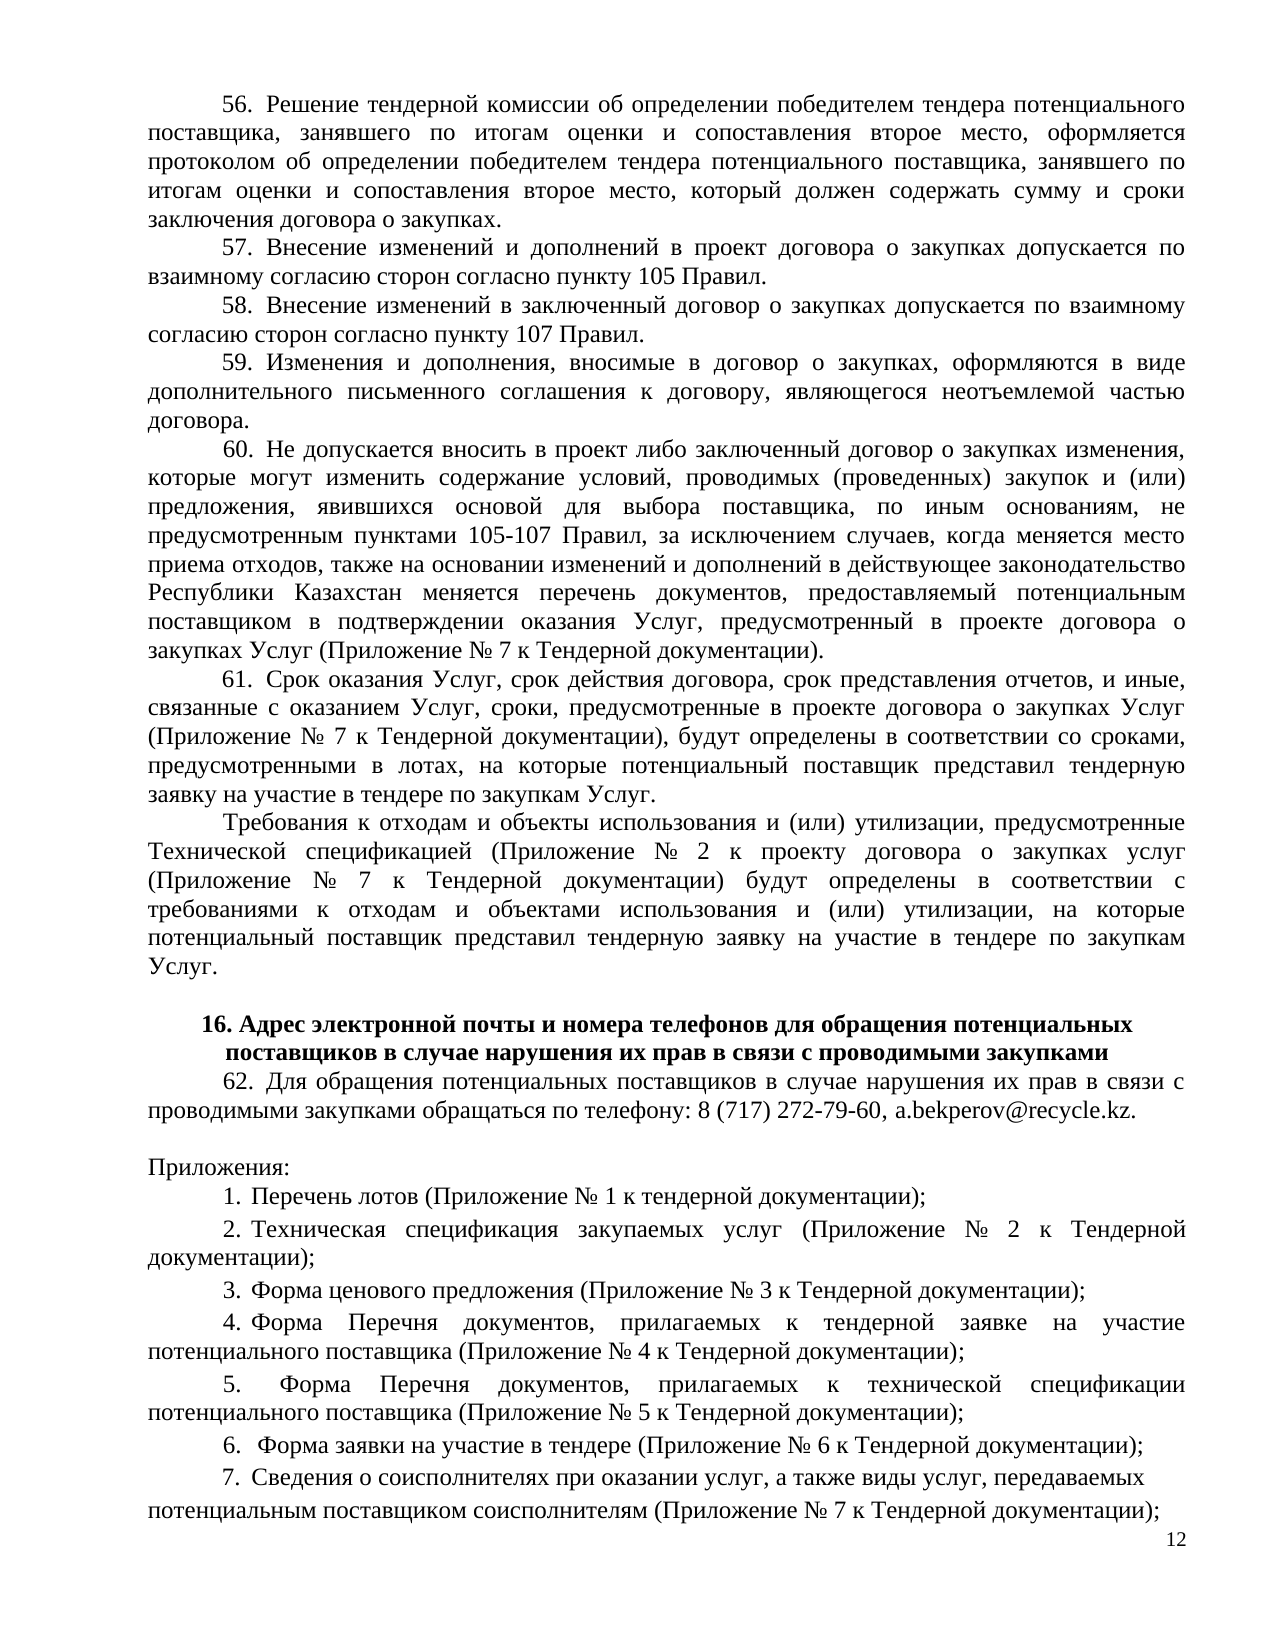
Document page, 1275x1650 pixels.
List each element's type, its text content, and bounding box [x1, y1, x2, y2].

list Не допускается вносить в проект либо заключенный договор о закупках изменения, которые могут изменить содержание условий, проводимых (проведенных) закупок и (или) предложения, явившихся основой для выбора поставщика, по иным основаниям, не предусмотренным пунктами 105-107 Правил, за исключением случаев, когда меняется место приема отходов, также на основании изменений и дополнений в действующее законодательство Республики Казахстан меняется перечень документов, предоставляемый потенциальным поставщиком в подтверждении оказания Услуг, предусмотренный в проекте договора о закупках Услуг (Приложение № 7 к Тендерной документации). [148, 434, 1186, 664]
text Требования к отходам и объекты использования и (или) утилизации, предусмотренные Технической спецификацией (Приложение № 2 к проекту договора о закупках услуг (Приложение № 7 к Тендерной документации) будут определены в соответствии с требованиями к отходам и объектами использования и (или) утилизации, на которые потенциальный поставщик представил тендерную заявку на участие в тендере по закупкам Услуг. [148, 807, 1186, 980]
list Для обращения потенциальных поставщиков в случае нарушения их прав в связи с проводимыми закупками обращаться по телефону: 8 (717) 272-79-60, a.bekperov@recycle.kz. [148, 1066, 1186, 1124]
list Форма заявки на участие в тендере (Приложение № 6 к Тендерной документации); [148, 1430, 1186, 1459]
list Решение тендерной комиссии об определении победителем тендера потенциального поставщика, занявшего по итогам оценки и сопоставления второе место, оформляется протоколом об определении победителем тендера потенциального поставщика, занявшего по итогам оценки и сопоставления второе место, который должен содержать сумму и сроки заключения договора о закупках. [148, 89, 1186, 232]
text 16. Адрес электронной почты и номера телефонов для обращения потенциальных поставщиков в случае нарушения их прав в связи с проводимыми закупками [148, 1009, 1186, 1066]
list Техническая спецификация закупаемых услуг (Приложение № 2 к Тендерной документации); [148, 1214, 1186, 1271]
list Сведения о соисполнителях при оказании услуг, а также виды услуг, передаваемых потенциальным поставщиком соисполнителям (Приложение № 7 к Тендерной документации); [148, 1462, 1186, 1524]
list Форма Перечня документов, прилагаемых к тендерной заявке на участие потенциального поставщика (Приложение № 4 к Тендерной документации); [148, 1307, 1186, 1365]
list Внесение изменений и дополнений в проект договора о закупках допускается по взаимному согласию сторон согласно пункту 105 Правил. [148, 232, 1186, 290]
list Внесение изменений в заключенный договор о закупках допускается по взаимному согласию сторон согласно пункту 107 Правил. [148, 290, 1186, 347]
text Приложения: [148, 1152, 1186, 1181]
list Форма Перечня документов, прилагаемых к технической спецификации потенциального поставщика (Приложение № 5 к Тендерной документации); [148, 1369, 1186, 1426]
list Форма ценового предложения (Приложение № 3 к Тендерной документации); [148, 1275, 1186, 1304]
list Перечень лотов (Приложение № 1 к тендерной документации); [148, 1181, 1186, 1210]
list Срок оказания Услуг, срок действия договора, срок представления отчетов, и иные, связанные с оказанием Услуг, сроки, предусмотренные в проекте договора о закупках Услуг (Приложение № 7 к Тендерной документации), будут определены в соответствии со сроками, предусмотренными в лотах, на которые потенциальный поставщик представил тендерную заявку на участие в тендере по закупкам Услуг. [148, 664, 1186, 807]
list Изменения и дополнения, вносимые в договор о закупках, оформляются в виде дополнительного письменного соглашения к договору, являющегося неотъемлемой частью договора. [148, 347, 1186, 434]
